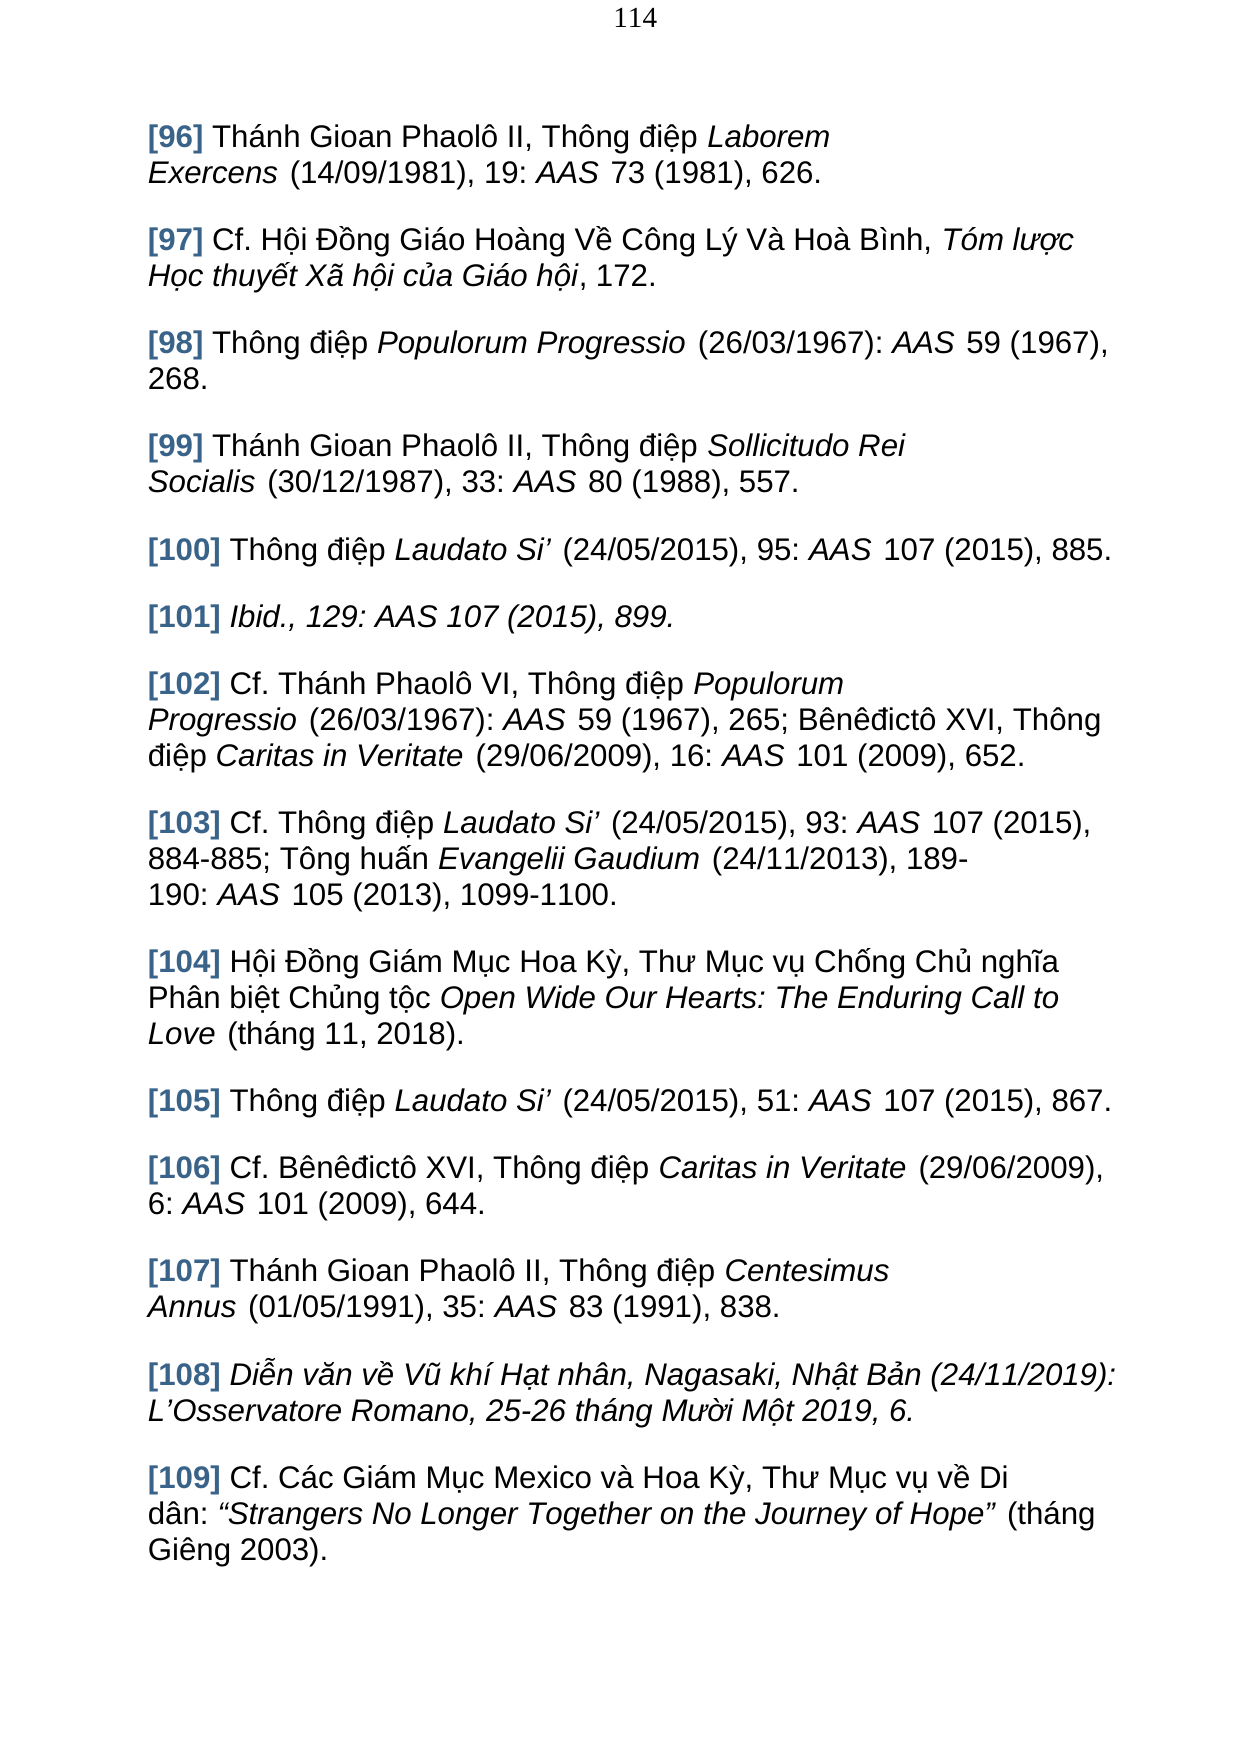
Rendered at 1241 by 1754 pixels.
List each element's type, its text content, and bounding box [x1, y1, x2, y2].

text [97] Cf. Hội Đồng Giáo Hoàng Về Công Lý Và Hoà Bình, Tóm lược Học thuyết Xã hội của Giáo hội, 172. [148, 221, 1122, 293]
text [109] Cf. Các Giám Mục Mexico và Hoa Kỳ, Thư Mục vụ về Di dân: “Strangers No Longer Together on the Journey of Hope” (tháng Giêng 2003). [148, 1459, 1122, 1567]
text [98] Thông điệp Populorum Progressio (26/03/1967): AAS 59 (1967), 268. [148, 324, 1122, 396]
text [108] Diễn văn về Vũ khí Hạt nhân, Nagasaki, Nhật Bản (24/11/2019): L’Osservatore Romano, 25-26 tháng Mười Một 2019, 6. [148, 1356, 1122, 1427]
text [100] Thông điệp Laudato Si’ (24/05/2015), 95: AAS 107 (2015), 885. [148, 531, 1122, 567]
text [101] Ibid., 129: AAS 107 (2015), 899. [148, 598, 1122, 634]
text [105] Thông điệp Laudato Si’ (24/05/2015), 51: AAS 107 (2015), 867. [148, 1082, 1122, 1118]
text [107] Thánh Gioan Phaolô II, Thông điệp Centesimus Annus (01/05/1991), 35: AAS 83 (1991), 838. [148, 1252, 1122, 1324]
text [103] Cf. Thông điệp Laudato Si’ (24/05/2015), 93: AAS 107 (2015), 884-885; Tông huấn Evangelii Gaudium (24/11/2013), 189-190: AAS 105 (2013), 1099-1100. [148, 804, 1122, 912]
text [104] Hội Đồng Giám Mục Hoa Kỳ, Thư Mục vụ Chống Chủ nghĩa Phân biệt Chủng tộc Open Wide Our Hearts: The Enduring Call to Love (tháng 11, 2018). [148, 943, 1122, 1051]
text [106] Cf. Bênêđictô XVI, Thông điệp Caritas in Veritate (29/06/2009), 6: AAS 101 (2009), 644. [148, 1149, 1122, 1221]
text [102] Cf. Thánh Phaolô VI, Thông điệp Populorum Progressio (26/03/1967): AAS 59 (1967), 265; Bênêđictô XVI, Thông điệp Caritas in Veritate (29/06/2009), 16: AAS 101 (2009), 652. [148, 665, 1122, 773]
text [96] Thánh Gioan Phaolô II, Thông điệp Laborem Exercens (14/09/1981), 19: AAS 73 (1981), 626. [148, 118, 1122, 190]
text [99] Thánh Gioan Phaolô II, Thông điệp Sollicitudo Rei Socialis (30/12/1987), 33: AAS 80 (1988), 557. [148, 427, 1122, 499]
